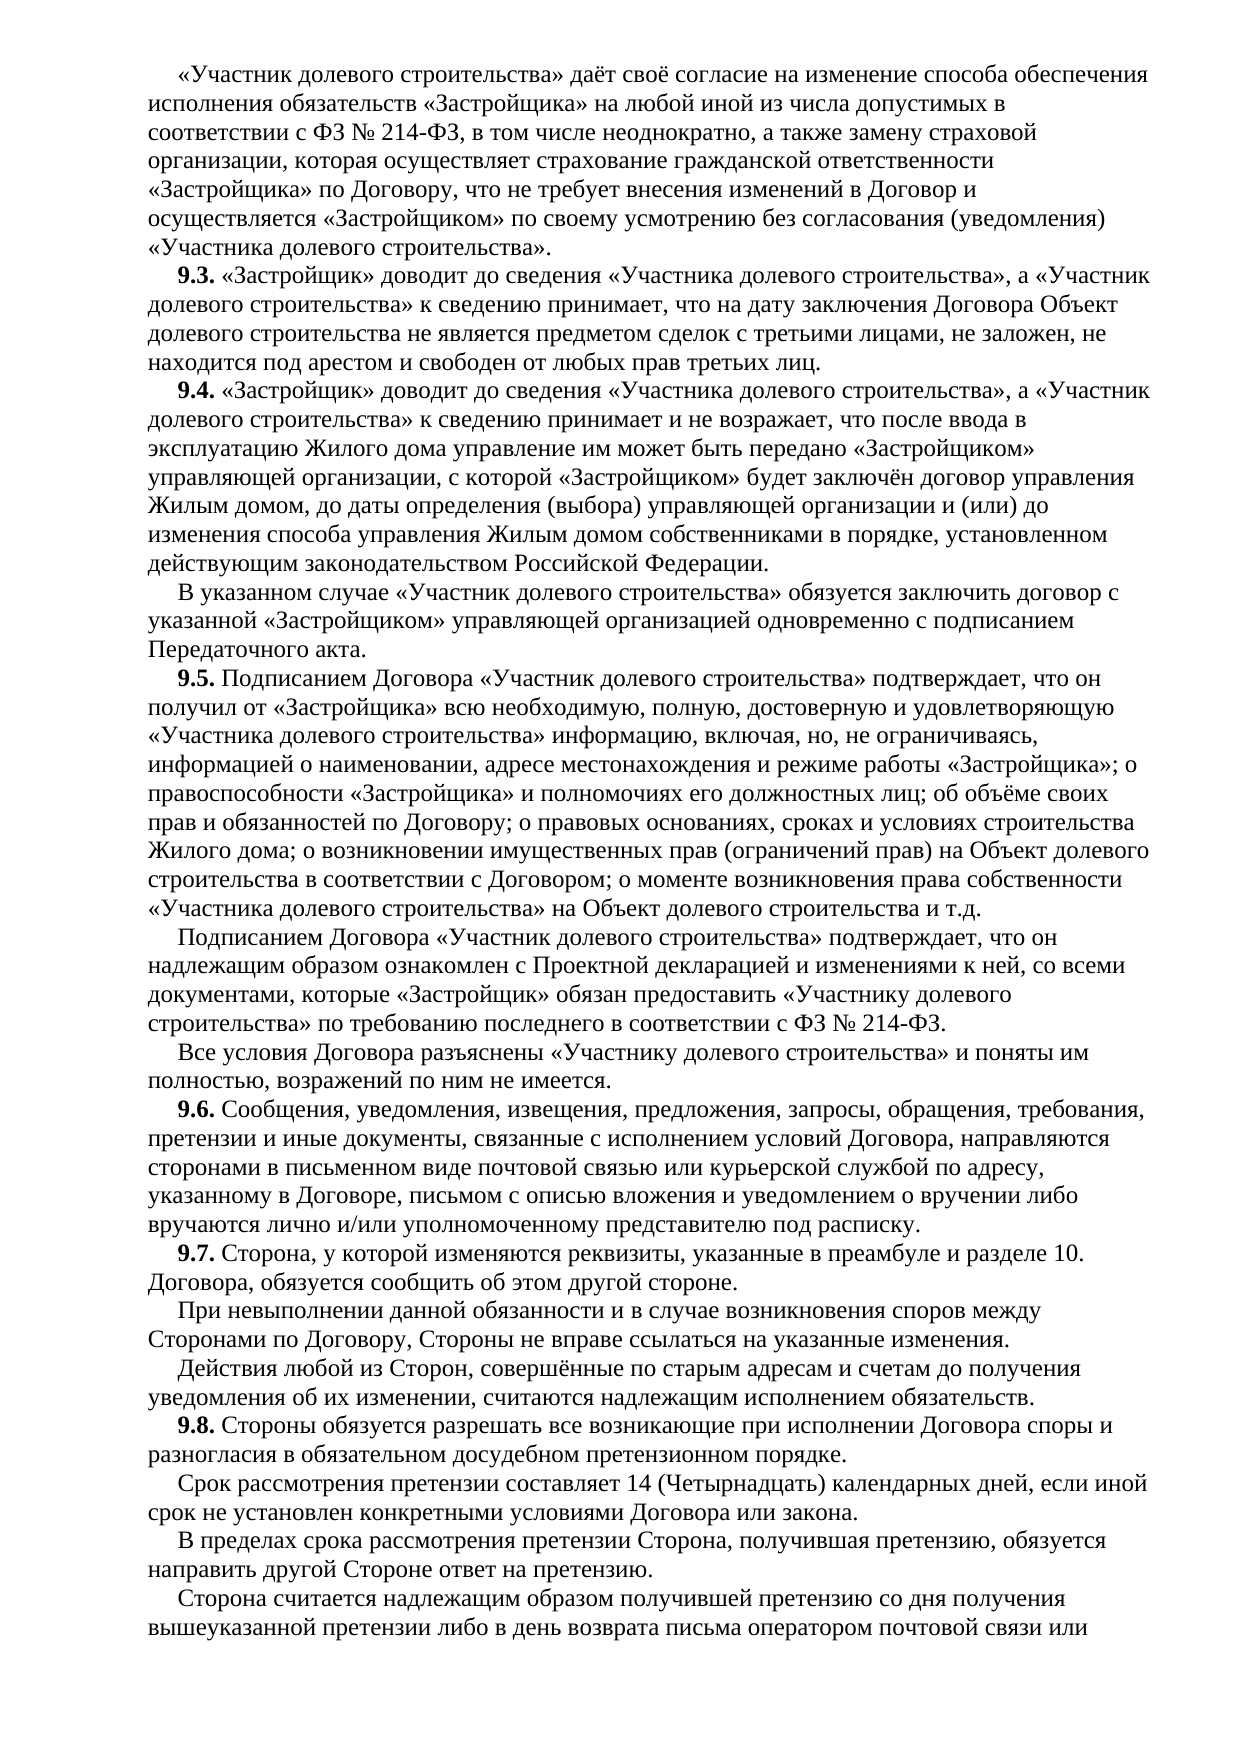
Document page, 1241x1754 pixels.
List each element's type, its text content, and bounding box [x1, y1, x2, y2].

text 9.5. Подписанием Договора «Участник долевого строительства» подтверждает, что он получил от «Застройщика» всю необходимую, полную, достоверную и удовлетворяющую «Участника долевого строительства» информацию, включая, но, не ограничиваясь, информацией о наименовании, адресе местонахождения и режиме работы «Застройщика»; о правоспособности «Застройщика» и полномочиях его должностных лиц; об объёме своих прав и обязанностей по Договору; о правовых основаниях, сроках и условиях строительства Жилого дома; о возникновении имущественных прав (ограничений прав) на Объект долевого строительства в соответствии с Договором; о моменте возникновения права собственности «Участника долевого строительства» на Объект долевого строительства и т.д. [148, 663, 1152, 922]
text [148, 1583, 1152, 1640]
text Все условия Договора разъяснены «Участнику долевого строительства» и поняты им полностью, возражений по ним не имеется. [148, 1037, 1152, 1094]
text Подписанием Договора «Участник долевого строительства» подтверждает, что он надлежащим образом ознакомлен с Проектной декларацией и изменениями к ней, со всеми документами, которые «Застройщик» обязан предоставить «Участнику долевого строительства» по требованию последнего в соответствии с ФЗ № 214-ФЗ. [148, 922, 1152, 1037]
text В указанном случае «Участник долевого строительства» обязуется заключить договор с указанной «Застройщиком» управляющей организацией одновременно с подписанием Передаточного акта. [148, 577, 1152, 663]
text Срок рассмотрения претензии составляет 14 (Четырнадцать) календарных дней, если иной срок не установлен конкретными условиями Договора или закона. [148, 1468, 1152, 1525]
text При невыполнении данной обязанности и в случае возникновения споров между Сторонами по Договору, Стороны не вправе ссылаться на указанные изменения. [148, 1295, 1152, 1353]
text 9.7. Сторона, у которой изменяются реквизиты, указанные в преамбуле и разделе 10. Договора, обязуется сообщить об этом другой стороне. [148, 1238, 1152, 1295]
text «Участник долевого строительства» даёт своё согласие на изменение способа обеспечения исполнения обязательств «Застройщика» на любой иной из числа допустимых в соответствии с ФЗ № 214-ФЗ, в том числе неоднократно, а также замену страховой организации, которая осуществляет страхование гражданской ответственности «Застройщика» по Договору, что не требует внесения изменений в Договор и осуществляется «Застройщиком» по своему усмотрению без согласования (уведомления) «Участника долевого строительства». [148, 59, 1152, 260]
text В пределах срока рассмотрения претензии Сторона, получившая претензию, обязуется направить другой Стороне ответ на претензию. [148, 1525, 1152, 1583]
text 9.8. Стороны обязуется разрешать все возникающие при исполнении Договора споры и разногласия в обязательном досудебном претензионном порядке. [148, 1410, 1152, 1468]
text 9.3. «Застройщик» доводит до сведения «Участника долевого строительства», а «Участник долевого строительства» к сведению принимает, что на дату заключения Договора Объект долевого строительства не является предметом сделок с третьими лицами, не заложен, не находится под арестом и свободен от любых прав третьих лиц. [148, 260, 1152, 375]
text 9.6. Сообщения, уведомления, извещения, предложения, запросы, обращения, требования, претензии и иные документы, связанные с исполнением условий Договора, направляются сторонами в письменном виде почтовой связью или курьерской службой по адресу, указанному в Договоре, письмом с описью вложения и уведомлением о вручении либо вручаются лично и/или уполномоченному представителю под расписку. [148, 1094, 1152, 1238]
text 9.4. «Застройщик» доводит до сведения «Участника долевого строительства», а «Участник долевого строительства» к сведению принимает и не возражает, что после ввода в эксплуатацию Жилого дома управление им может быть передано «Застройщиком» управляющей организации, с которой «Застройщиком» будет заключён договор управления Жилым домом, до даты определения (выбора) управляющей организации и (или) до изменения способа управления Жилым домом собственниками в порядке, установленном действующим законодательством Российской Федерации. [148, 375, 1152, 577]
text Действия любой из Сторон, совершённые по старым адресам и счетам до получения уведомления об их изменении, считаются надлежащим исполнением обязательств. [148, 1353, 1152, 1410]
